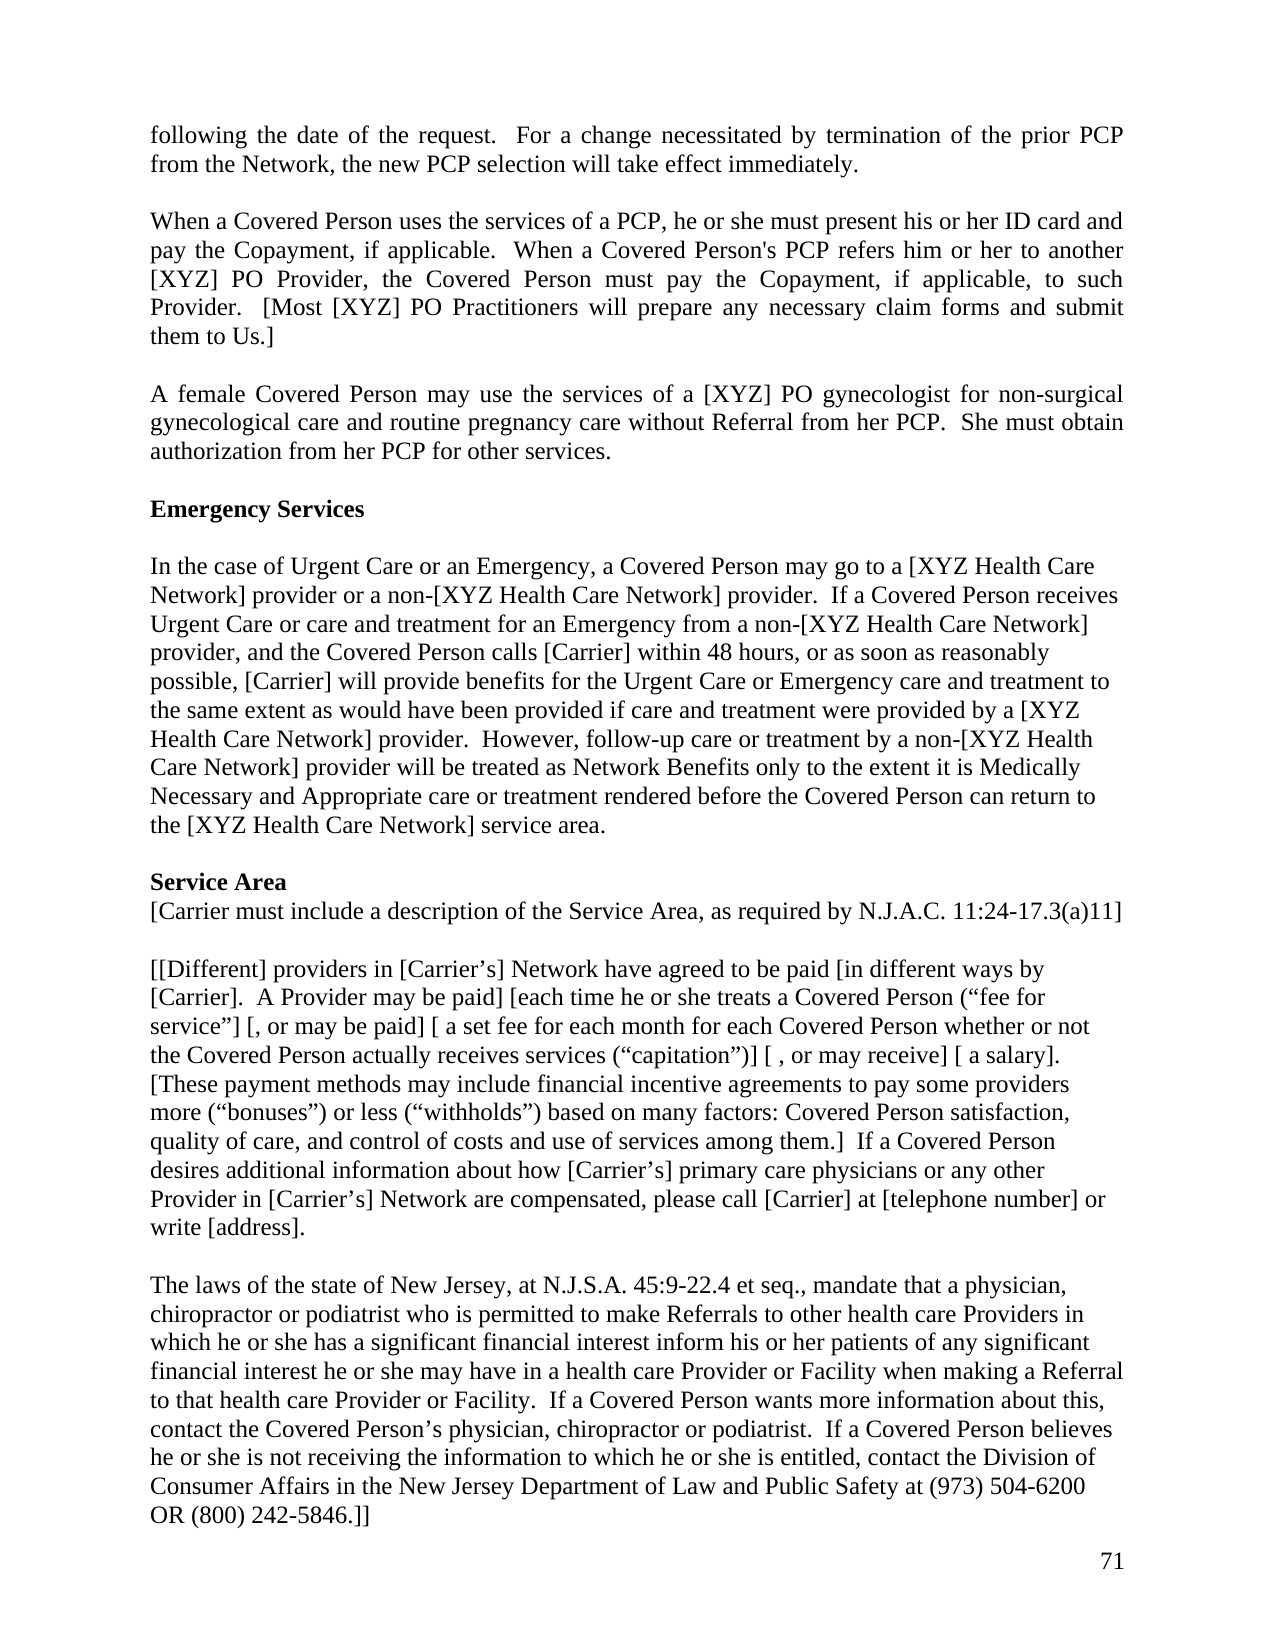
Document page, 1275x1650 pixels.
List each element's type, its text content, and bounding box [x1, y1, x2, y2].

text [[Different] providers in [Carrier’s] Network have agreed to be paid [in different ways by [Carrier]. A Provider may be paid] [each time he or she treats a Covered Person (“fee for service”] [, or may be paid] [ a set fee for each month for each Covered Person whether or not the Covered Person actually receives services (“capitation”)] [ , or may receive] [ a salary]. [These payment methods may include financial incentive agreements to pay some providers more (“bonuses”) or less (“withholds”) based on many factors: Covered Person satisfaction, quality of care, and control of costs and use of services among them.] If a Covered Person desires additional information about how [Carrier’s] primary care physicians or any other Provider in [Carrier’s] Network are compensated, please call [Carrier] at [telephone number] or write [address]. [150, 954, 1125, 1241]
text Emergency Services [150, 494, 1125, 522]
text [Carrier must include a description of the Service Area, as required by N.J.A.C. 11:24-17.3(a)11] [150, 896, 1125, 925]
text In the case of Urgent Care or an Emergency, a Covered Person may go to a [XYZ Health Care Network] provider or a non-[XYZ Health Care Network] provider. If a Covered Person receives Urgent Care or care and treatment for an Emergency from a non-[XYZ Health Care Network] provider, and the Covered Person calls [Carrier] within 48 hours, or as soon as reasonably possible, [Carrier] will provide benefits for the Urgent Care or Emergency care and treatment to the same extent as would have been provided if care and treatment were provided by a [XYZ Health Care Network] provider. However, follow-up care or treatment by a non-[XYZ Health Care Network] provider will be treated as Network Benefits only to the extent it is Medically Necessary and Appropriate care or treatment rendered before the Covered Person can return to the [XYZ Health Care Network] service area. [150, 551, 1125, 839]
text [150, 120, 1125, 177]
text The laws of the state of New Jersey, at N.J.S.A. 45:9-22.4 et seq., mandate that a physician, chiropractor or podiatrist who is permitted to make Referrals to other health care Providers in which he or she has a significant financial interest inform his or her patients of any significant financial interest he or she may have in a health care Provider or Facility when making a Referral to that health care Provider or Facility. If a Covered Person wants more information about this, contact the Covered Person’s physician, chiropractor or podiatrist. If a Covered Person believes he or she is not receiving the information to which he or she is entitled, contact the Division of Consumer Affairs in the New Jersey Department of Law and Public Safety at (973) 504-6200 OR (800) 242-5846.]] [150, 1270, 1125, 1529]
text Service Area [150, 867, 1125, 896]
text When a Covered Person uses the services of a PCP, he or she must present his or her ID card and pay the Copayment, if applicable. When a Covered Person's PCP refers him or her to another [XYZ] PO Provider, the Covered Person must pay the Copayment, if applicable, to such Provider. [Most [XYZ] PO Practitioners will prepare any necessary claim forms and submit them to Us.] [150, 206, 1125, 350]
text A female Covered Person may use the services of a [XYZ] gynecologist for non-surgical gynecological care and routine pregnancy care without Referral from her PCP. She must obtain authorization from her PCP for other services. [150, 379, 1125, 465]
